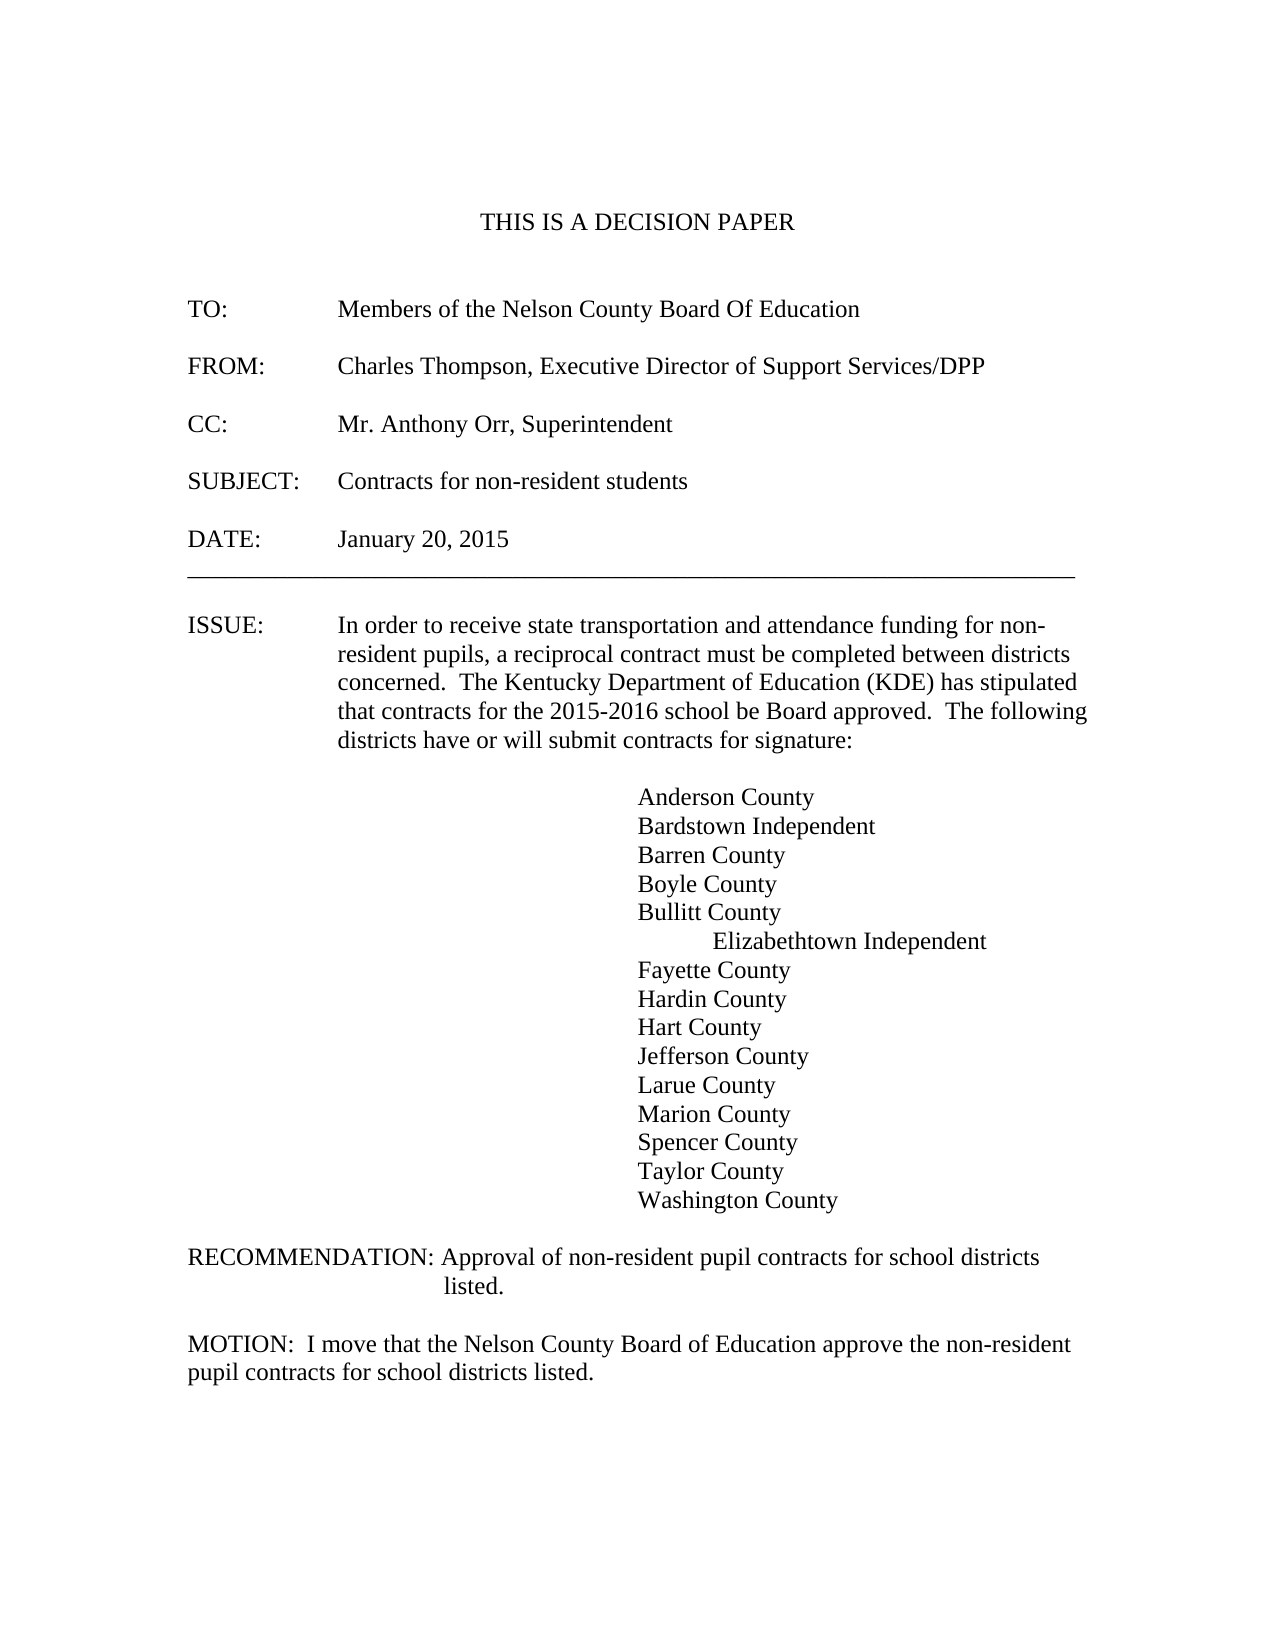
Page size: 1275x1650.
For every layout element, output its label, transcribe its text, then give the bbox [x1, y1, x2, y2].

text Independent [187, 897, 1087, 955]
text _______________________________________________________________________ [187, 552, 1087, 581]
text Bardstown Independent [187, 811, 1087, 840]
text TO: Members of the Nelson County Board Of Education [187, 294, 1087, 322]
text CC: Mr. Anthony Orr, Superintendent [187, 409, 1087, 437]
text SUBJECT: Contracts for non-resident students [187, 466, 1087, 495]
text ISSUE: In order to receive state transportation and attendance funding for non-resident pupils, a reciprocal contract must be completed between districts concerned. The Kentucky Department of Education (KDE) has stipulated that contracts for the 2015-2016 school be Board approved. The following districts have or will submit contracts for signature: [187, 610, 1087, 754]
text THIS IS A DECISION PAPER [187, 207, 1087, 236]
text RECOMMENDATION: Approval of non-resident pupil contracts for school districts [187, 1242, 1087, 1271]
text DATE: January 20, 2015 [187, 524, 1087, 552]
text MOTION: I move that the Nelson County Board of Education approve the non-resident pupil contracts for school districts listed. [187, 1329, 1087, 1386]
text Barren County [187, 840, 1087, 869]
text listed. [187, 1271, 1087, 1300]
text FROM: Charles Thompson, Executive Director of Support Services/DPP [187, 351, 1087, 380]
